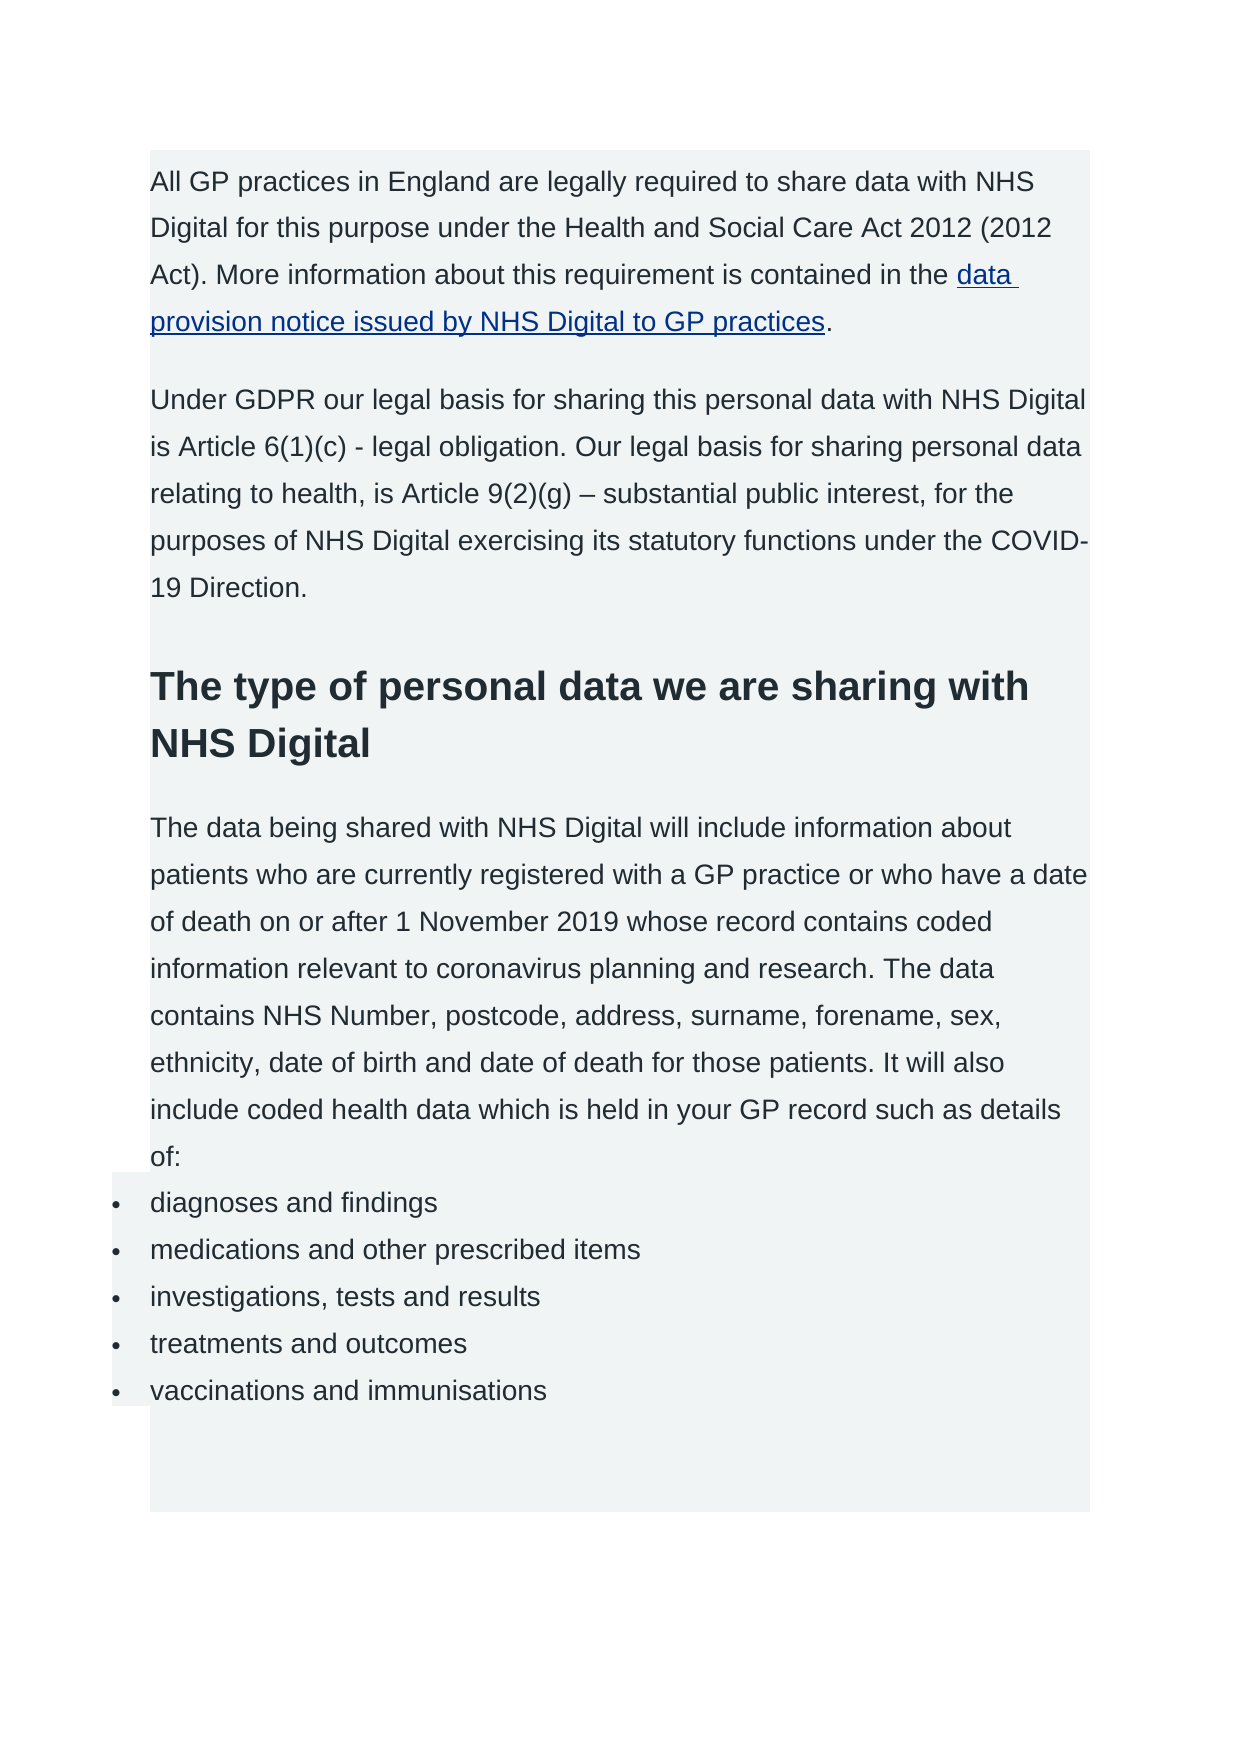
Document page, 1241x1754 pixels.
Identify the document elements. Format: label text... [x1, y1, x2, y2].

text Under GDPR our legal basis for sharing this personal data with NHS Digital is Article 6(1)(c) - legal obligation. Our legal basis for sharing personal data relating to health, is Article 9(2)(g) – substantial public interest, for the purposes of NHS Digital exercising its statutory functions under the COVID-19 Direction. [150, 369, 1090, 603]
list medications and other prescribed items [112, 1219, 1090, 1266]
text The data being shared with NHS Digital will include information about patients who are currently registered with a GP practice or who have a date of death on or after 1 November 2019 whose record contains coded information relevant to coronavirus planning and research. The data contains NHS Number, postcode, address, surname, forename, sex, ethnicity, date of birth and date of death for those patients. It will also include coded health data which is held in your GP record such as details of: [150, 797, 1090, 1172]
list investigations, tests and results [112, 1266, 1090, 1312]
list vaccinations and immunisations [112, 1359, 1090, 1406]
text The type of personal data we are sharing with NHS Digital [150, 653, 1090, 766]
text All GP practices in England are legally required to share data with NHS Digital for this purpose under the Health and Social Care Act 2012 (2012 Act). More information about this requirement is contained in the data provision notice issued by NHS Digital to GP practices. [150, 150, 1090, 337]
list treatments and outcomes [112, 1312, 1090, 1359]
list diagnoses and findings [112, 1172, 1090, 1219]
